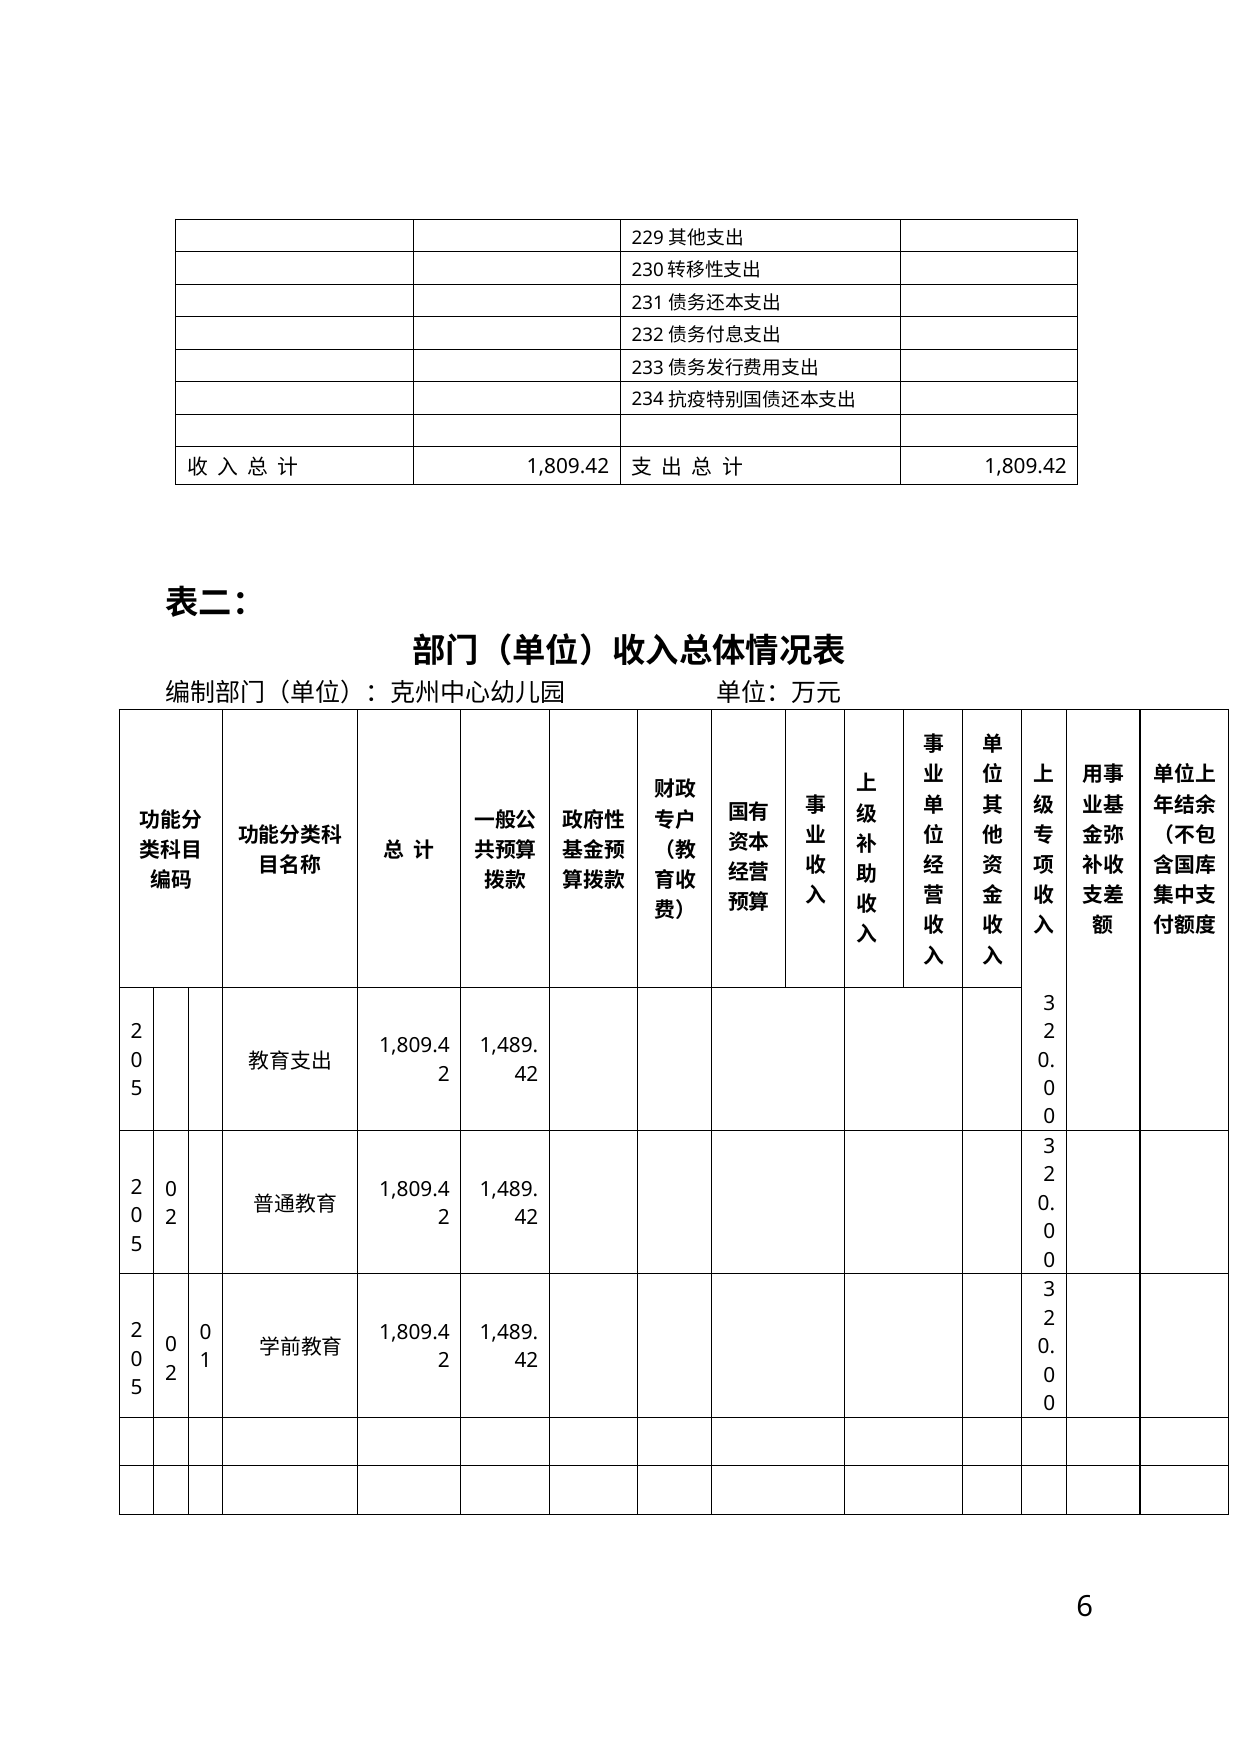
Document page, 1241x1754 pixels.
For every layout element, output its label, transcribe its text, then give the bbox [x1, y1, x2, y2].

table_cell [904, 988, 962, 1130]
table_cell [712, 1418, 786, 1465]
table_cell [901, 285, 1077, 316]
table_cell [414, 415, 620, 446]
table_cell [712, 1466, 786, 1513]
table_header 事业收入 [786, 710, 844, 987]
table_cell [786, 1131, 844, 1273]
table_cell [901, 382, 1077, 413]
table_cell [176, 382, 413, 413]
table_cell [189, 988, 222, 1130]
table_cell [1022, 1466, 1066, 1513]
table_cell [414, 252, 620, 283]
table_cell [461, 1466, 549, 1513]
table_cell [904, 1131, 962, 1273]
table_cell [901, 350, 1077, 381]
table_cell 01 [189, 1274, 222, 1417]
table_cell [901, 317, 1077, 348]
table_cell [845, 1466, 904, 1513]
table_cell [963, 1466, 1021, 1513]
table_cell 231 债务还本支出 [621, 285, 900, 316]
table_header 单位上年结余（不包含国库集中支付额度 [1141, 710, 1228, 987]
table_cell [1141, 987, 1228, 1130]
table_cell [176, 252, 413, 283]
table_cell [550, 1466, 637, 1513]
table_cell [1067, 1418, 1139, 1465]
table_cell [189, 1131, 222, 1273]
table_cell 1,489.42 [461, 1131, 549, 1273]
table_cell [550, 1131, 637, 1273]
table_header 总 计 [358, 710, 460, 987]
table_cell [176, 415, 413, 446]
table_header 政府性基金预算拨款 [550, 710, 637, 987]
table_cell [963, 988, 1021, 1130]
table_cell [845, 1418, 904, 1465]
table_cell [1067, 1131, 1139, 1273]
table_cell 320.00 [1022, 987, 1066, 1130]
table_cell [786, 1466, 844, 1513]
table_cell 普通教育 [223, 1131, 357, 1273]
table_cell [461, 1418, 549, 1465]
table_cell 320.00 [1022, 1274, 1066, 1417]
table_cell 收 入 总 计 [176, 447, 413, 484]
table_cell [1141, 1131, 1228, 1273]
table_header 上 级 补助 收 入 [845, 710, 903, 987]
text 表二： [165, 576, 1092, 624]
table_cell [845, 1131, 904, 1273]
table_cell 1,489.42 [461, 988, 549, 1130]
table_header 事业单位经营收入 [904, 710, 962, 987]
table_cell [1067, 987, 1139, 1130]
table_cell [154, 1466, 188, 1513]
table_cell [189, 1466, 222, 1513]
table_cell [786, 1418, 844, 1465]
table_cell [176, 220, 413, 251]
table_cell [120, 1466, 153, 1513]
table_cell 1,809.42 [901, 447, 1077, 484]
table_cell 1,809.42 [414, 447, 620, 484]
table_cell [223, 1418, 357, 1465]
table_header 上级专项收入 [1022, 710, 1066, 987]
table_cell [550, 1418, 637, 1465]
table_cell [638, 1274, 711, 1417]
table_header 功能分类科目编码 [120, 710, 222, 987]
table_cell [1067, 1466, 1139, 1513]
table_cell [414, 317, 620, 348]
table_cell 1,489.42 [461, 1274, 549, 1417]
table_cell [901, 220, 1077, 251]
table_cell 205 [120, 988, 153, 1130]
table_cell [1141, 1418, 1228, 1465]
table_cell 学前教育 [223, 1274, 357, 1417]
table_header 用事业基金弥补收支差额 [1067, 710, 1139, 987]
table_cell [638, 1418, 711, 1465]
table_cell [901, 252, 1077, 283]
table_cell [786, 1274, 844, 1417]
table_cell [712, 1131, 786, 1273]
table_cell 02 [154, 1131, 188, 1273]
table_cell 02 [154, 1274, 188, 1417]
table_cell [638, 1466, 711, 1513]
table_cell [963, 1418, 1021, 1465]
table_cell 233 债务发行费用支出 [621, 350, 900, 381]
table_cell 1,809.42 [358, 988, 460, 1130]
table_cell [550, 988, 637, 1130]
table_cell [223, 1466, 357, 1513]
table_cell [845, 988, 904, 1130]
table_cell [414, 350, 620, 381]
table_cell [904, 1274, 962, 1417]
text 编制部门（单位）：克州中心幼儿园 单位：万元 [165, 672, 1092, 709]
table_cell [904, 1466, 962, 1513]
table_cell [904, 1418, 962, 1465]
table_cell [1067, 1274, 1139, 1417]
table_cell 232 债务付息支出 [621, 317, 900, 348]
table_header 一般公共预算拨款 [461, 710, 549, 987]
table_cell 230转移性支出 [621, 252, 900, 283]
table_cell [550, 1274, 637, 1417]
table_cell [189, 1418, 222, 1465]
table_cell [358, 1466, 460, 1513]
table_cell [621, 415, 900, 446]
table_cell [712, 1274, 786, 1417]
table_cell 205 [120, 1131, 153, 1273]
table_cell [1141, 1274, 1228, 1417]
table_cell [786, 988, 844, 1130]
table_cell [638, 1131, 711, 1273]
table_header 单位其他资金收入 [963, 710, 1021, 987]
table_header 功能分类科目名称 [223, 710, 357, 987]
table_cell [154, 988, 188, 1130]
table_cell [638, 988, 711, 1130]
table_cell [712, 988, 786, 1130]
table_cell [963, 1131, 1021, 1273]
table_cell 229 其他支出 [621, 220, 900, 251]
table_cell [176, 350, 413, 381]
table_cell 1,809.42 [358, 1131, 460, 1273]
table_cell [414, 220, 620, 251]
table_cell [358, 1418, 460, 1465]
table_cell [176, 285, 413, 316]
table_cell [901, 415, 1077, 446]
table_cell 234 抗疫特别国债还本支出 [621, 382, 900, 413]
table_cell [176, 317, 413, 348]
table_cell [845, 1274, 904, 1417]
table_cell [1141, 1466, 1228, 1513]
table_cell 1,809.42 [358, 1274, 460, 1417]
table_cell [414, 382, 620, 413]
table_cell [414, 285, 620, 316]
table_cell [154, 1418, 188, 1465]
table_cell [963, 1274, 1021, 1417]
table_cell [1022, 1418, 1066, 1465]
table_cell 320.00 [1022, 1131, 1066, 1273]
table_cell 支 出 总 计 [621, 447, 900, 484]
table_cell 教育支出 [223, 988, 357, 1130]
table_header 国有资本经营预算 [712, 710, 785, 987]
text 部门（单位）收入总体情况表 [165, 624, 1092, 672]
table_cell 205 [120, 1274, 153, 1417]
table_header 财政专户（教育收费） [638, 710, 711, 987]
table_cell [120, 1418, 153, 1465]
